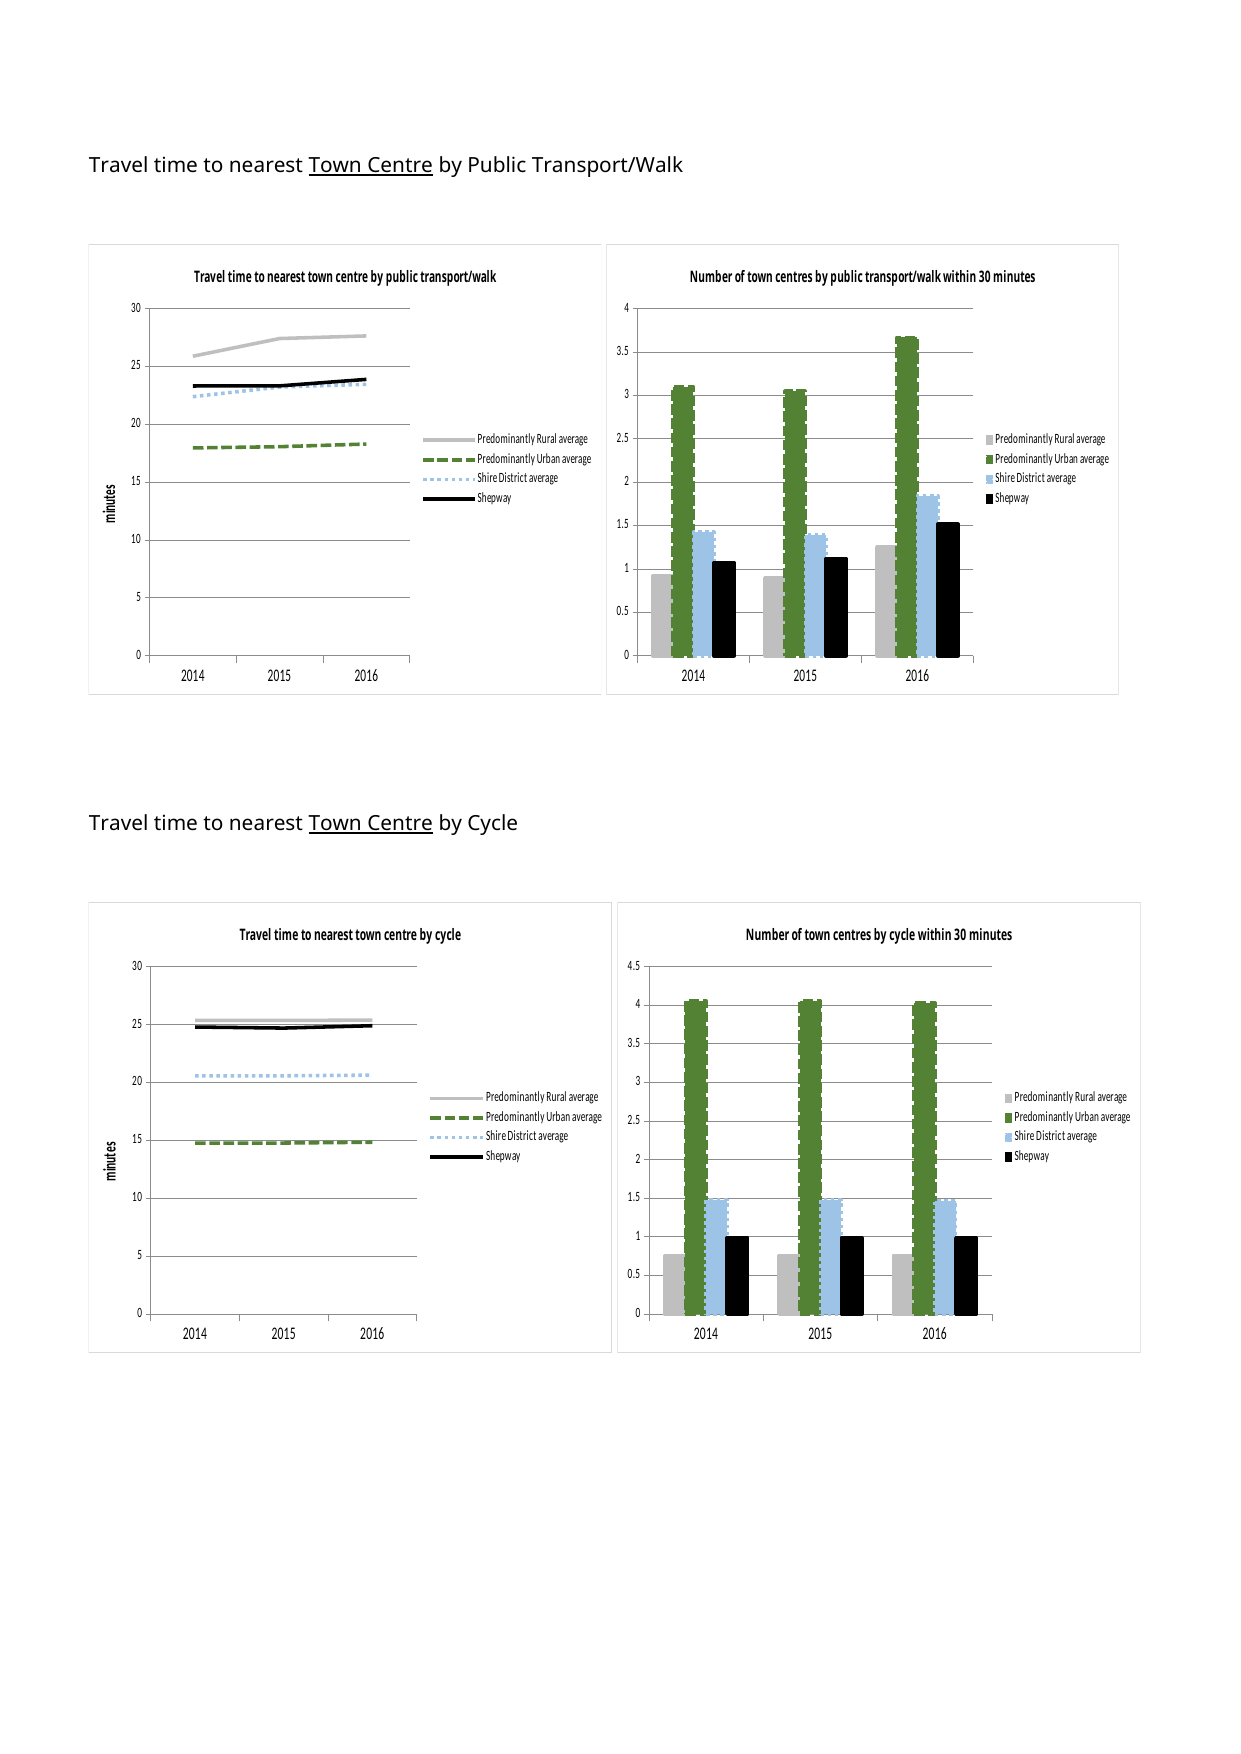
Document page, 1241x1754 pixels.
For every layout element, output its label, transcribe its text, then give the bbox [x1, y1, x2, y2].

text Travel time to nearest Town Centre by Public Transport/Walk [89, 150, 1152, 178]
text Travel time to nearest Town Centre by Cycle [89, 808, 1152, 836]
